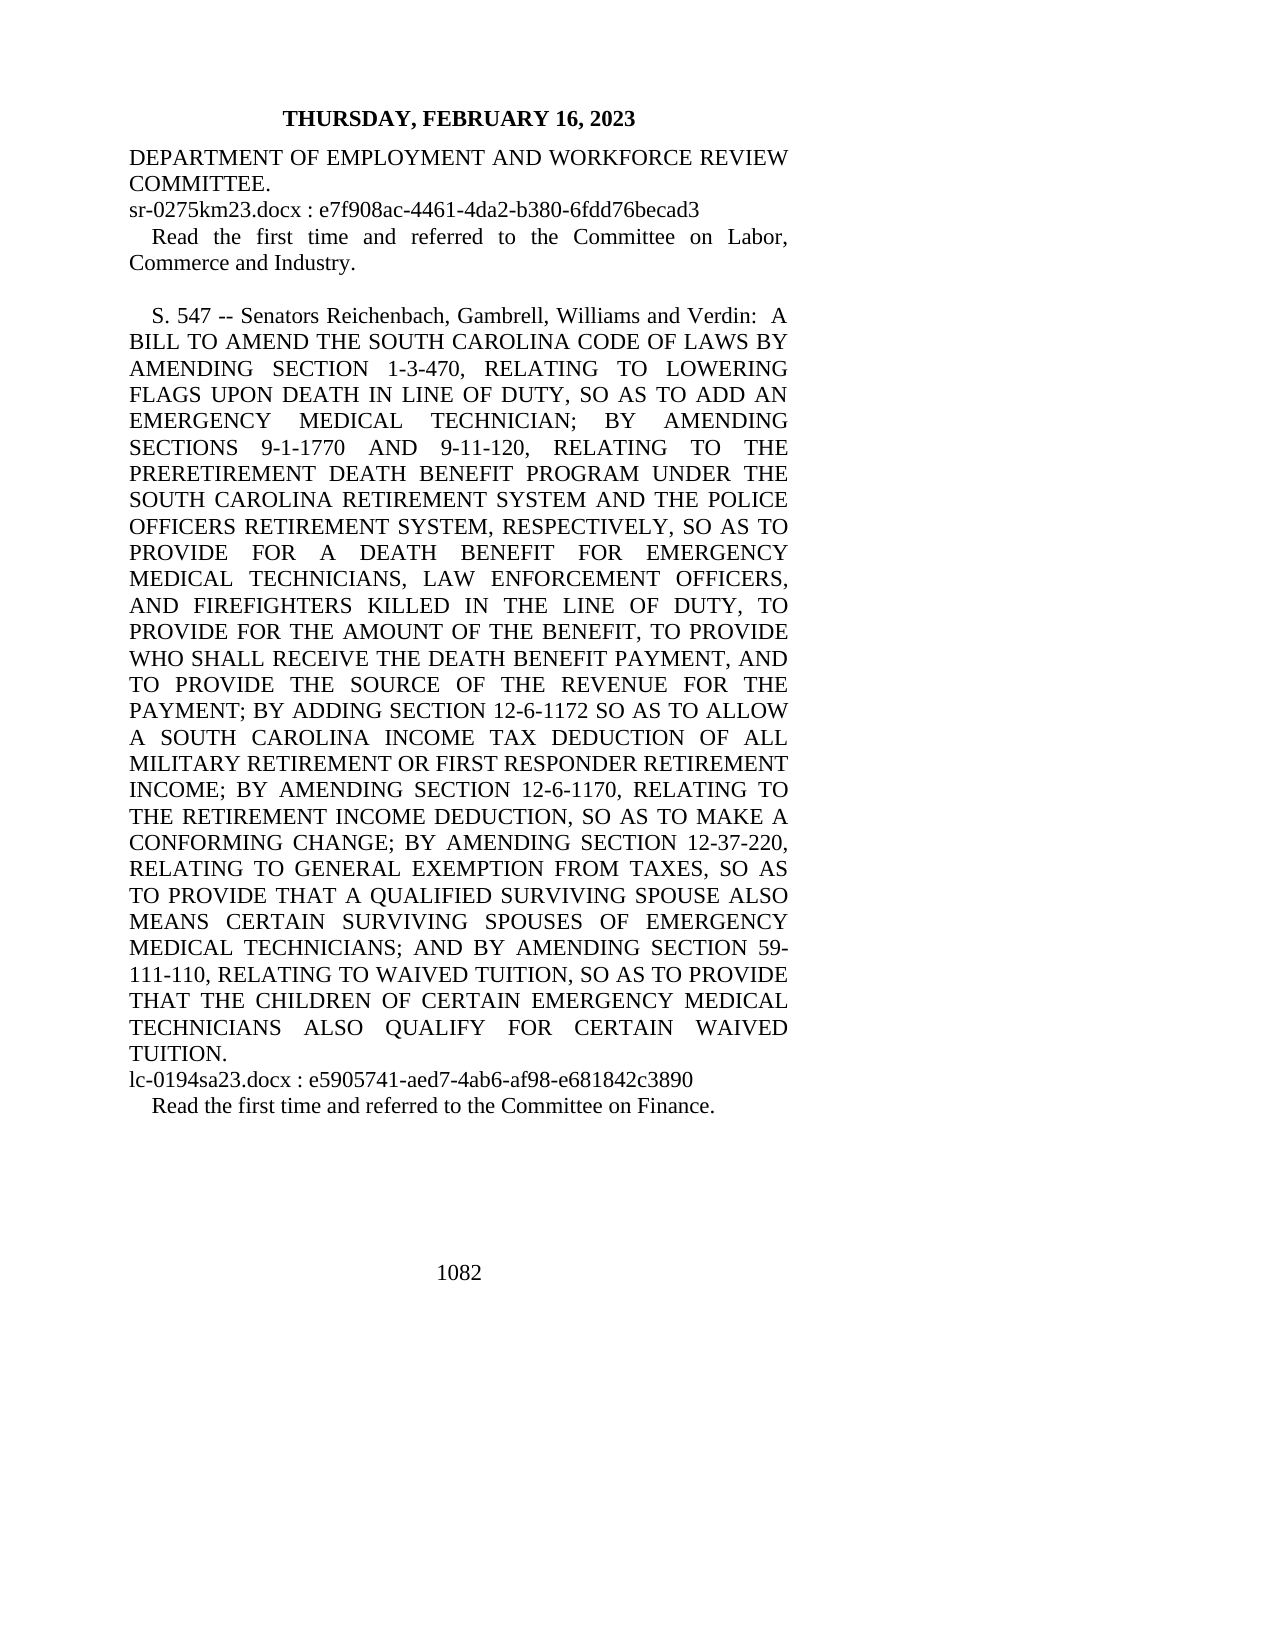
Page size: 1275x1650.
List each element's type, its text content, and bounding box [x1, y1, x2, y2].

text Read the first time and referred to the Committee on Finance. [129, 1093, 789, 1119]
text sr-0275km23.docx : e7f908ac-4461-4da2-b380-6fdd76becad3 [129, 197, 789, 223]
text Read the first time and referred to the Committee on Labor, Commerce and Industry. [129, 223, 789, 276]
text lc-0194sa23.docx : e5905741-aed7-4ab6-af98-e681842c3890 [129, 1066, 789, 1093]
text S. 547 -- Senators Reichenbach, Gambrell, Williams and Verdin: A BILL TO AMEND THE SOUTH CAROLINA CODE OF LAWS BY AMENDING SECTION 1-3-470, RELATING TO LOWERING FLAGS UPON DEATH IN LINE OF DUTY, SO AS TO ADD AN EMERGENCY MEDICAL TECHNICIAN; BY AMENDING SECTIONS 9-1-1770 AND 9-11-120, RELATING TO THE PRERETIREMENT DEATH BENEFIT PROGRAM UNDER THE SOUTH CAROLINA RETIREMENT SYSTEM AND THE POLICE OFFICERS RETIREMENT SYSTEM, RESPECTIVELY, SO AS TO PROVIDE FOR A DEATH BENEFIT FOR EMERGENCY MEDICAL TECHNICIANS, LAW ENFORCEMENT OFFICERS, AND FIREFIGHTERS KILLED IN THE LINE OF DUTY, TO PROVIDE FOR THE AMOUNT OF THE BENEFIT, TO PROVIDE WHO SHALL RECEIVE THE DEATH BENEFIT PAYMENT, AND TO PROVIDE THE SOURCE OF THE REVENUE FOR THE PAYMENT; BY ADDING SECTION 12-6-1172 SO AS TO ALLOW A SOUTH CAROLINA INCOME TAX DEDUCTION OF ALL MILITARY RETIREMENT OR FIRST RESPONDER RETIREMENT INCOME; BY AMENDING SECTION 12-6-1170, RELATING TO THE RETIREMENT INCOME DEDUCTION, SO AS TO MAKE A CONFORMING CHANGE; BY AMENDING SECTION 12-37-220, RELATING TO GENERAL EXEMPTION FROM TAXES, SO AS TO PROVIDE THAT A QUALIFIED SURVIVING SPOUSE ALSO MEANS CERTAIN SURVIVING SPOUSES OF EMERGENCY MEDICAL TECHNICIANS; AND BY AMENDING SECTION 59-111-110, RELATING TO WAIVED TUITION, SO AS TO PROVIDE THAT THE CHILDREN OF CERTAIN EMERGENCY MEDICAL TECHNICIANS ALSO QUALIFY FOR CERTAIN WAIVED TUITION. [129, 302, 789, 1066]
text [129, 144, 789, 197]
